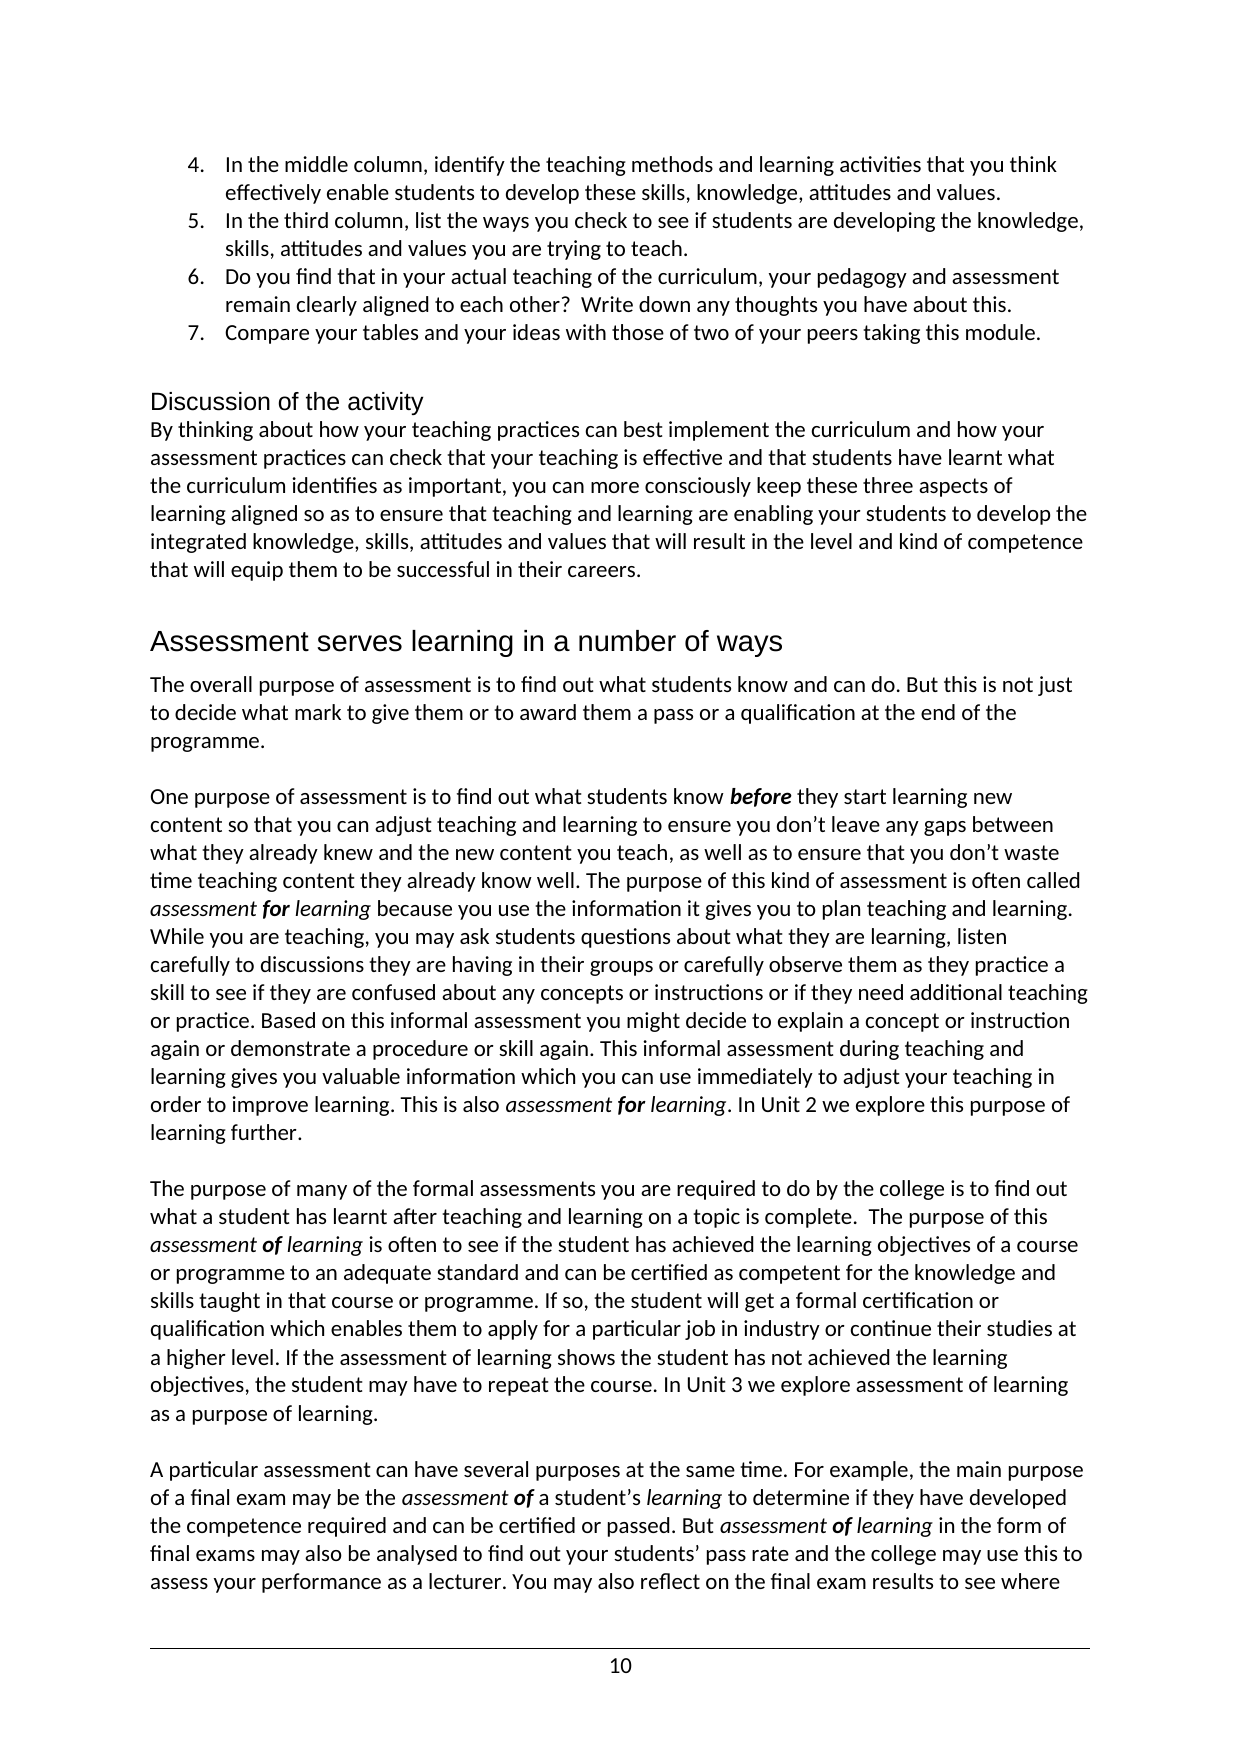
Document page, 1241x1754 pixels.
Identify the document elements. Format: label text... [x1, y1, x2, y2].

text The overall purpose of assessment is to find out what students know and can do. But this is not just to decide what mark to give them or to award them a pass or a qualification at the end of the programme. [150, 670, 1090, 754]
text The purpose of many of the formal assessments you are required to do by the college is to find out what a student has learnt after teaching and learning on a topic is complete. The purpose of this assessment of learning is often to see if the student has achieved the learning objectives of a course or programme to an adequate standard and can be certified as competent for the knowledge and skills taught in that course or programme. If so, the student will get a formal certification or qualification which enables them to apply for a particular job in industry or continue their studies at a higher level. If the assessment of learning shows the student has not achieved the learning objectives, the student may have to repeat the course. In Unit 3 we explore assessment of learning as a purpose of learning. [150, 1174, 1090, 1427]
text One purpose of assessment is to find out what students know before they start learning new content so that you can adjust teaching and learning to ensure you don’t leave any gaps between what they already knew and the new content you teach, as well as to ensure that you don’t waste time teaching content they already know well. The purpose of this kind of assessment is often called assessment for learning because you use the information it gives you to plan teaching and learning. While you are teaching, you may ask students questions about what they are learning, listen carefully to discussions they are having in their groups or carefully observe them as they practice a skill to see if they are confused about any concepts or instructions or if they need additional teaching or practice. Based on this informal assessment you might decide to explain a concept or instruction again or demonstrate a procedure or skill again. This informal assessment during teaching and learning gives you valuable information which you can use immediately to adjust your teaching in order to improve learning. This is also assessment for learning. In Unit 2 we explore this purpose of learning further. [150, 782, 1090, 1146]
subtitle Assessment serves learning in a number of ways [150, 624, 1090, 658]
list In the third column, list the ways you check to see if students are developing the knowledge, skills, attitudes and values you are trying to teach. [187, 206, 1090, 262]
text Discussion of the activity [150, 387, 1090, 415]
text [150, 1455, 1090, 1595]
text By thinking about how your teaching practices can best implement the curriculum and how your assessment practices can check that your teaching is effective and that students have learnt what the curriculum identifies as important, you can more consciously keep these three aspects of learning aligned so as to ensure that teaching and learning are enabling your students to develop the integrated knowledge, skills, attitudes and values that will result in the level and kind of competence that will equip them to be successful in their careers. [150, 415, 1090, 583]
list In the middle column, identify the teaching methods and learning activities that you think effectively enable students to develop these skills, knowledge, attitudes and values. [187, 150, 1090, 206]
list Do you find that in your actual teaching of the curriculum, your pedagogy and assessment remain clearly aligned to each other? Write down any thoughts you have about this. [187, 262, 1090, 318]
list Compare your tables and your ideas with those of two of your peers taking this module. [187, 318, 1090, 346]
